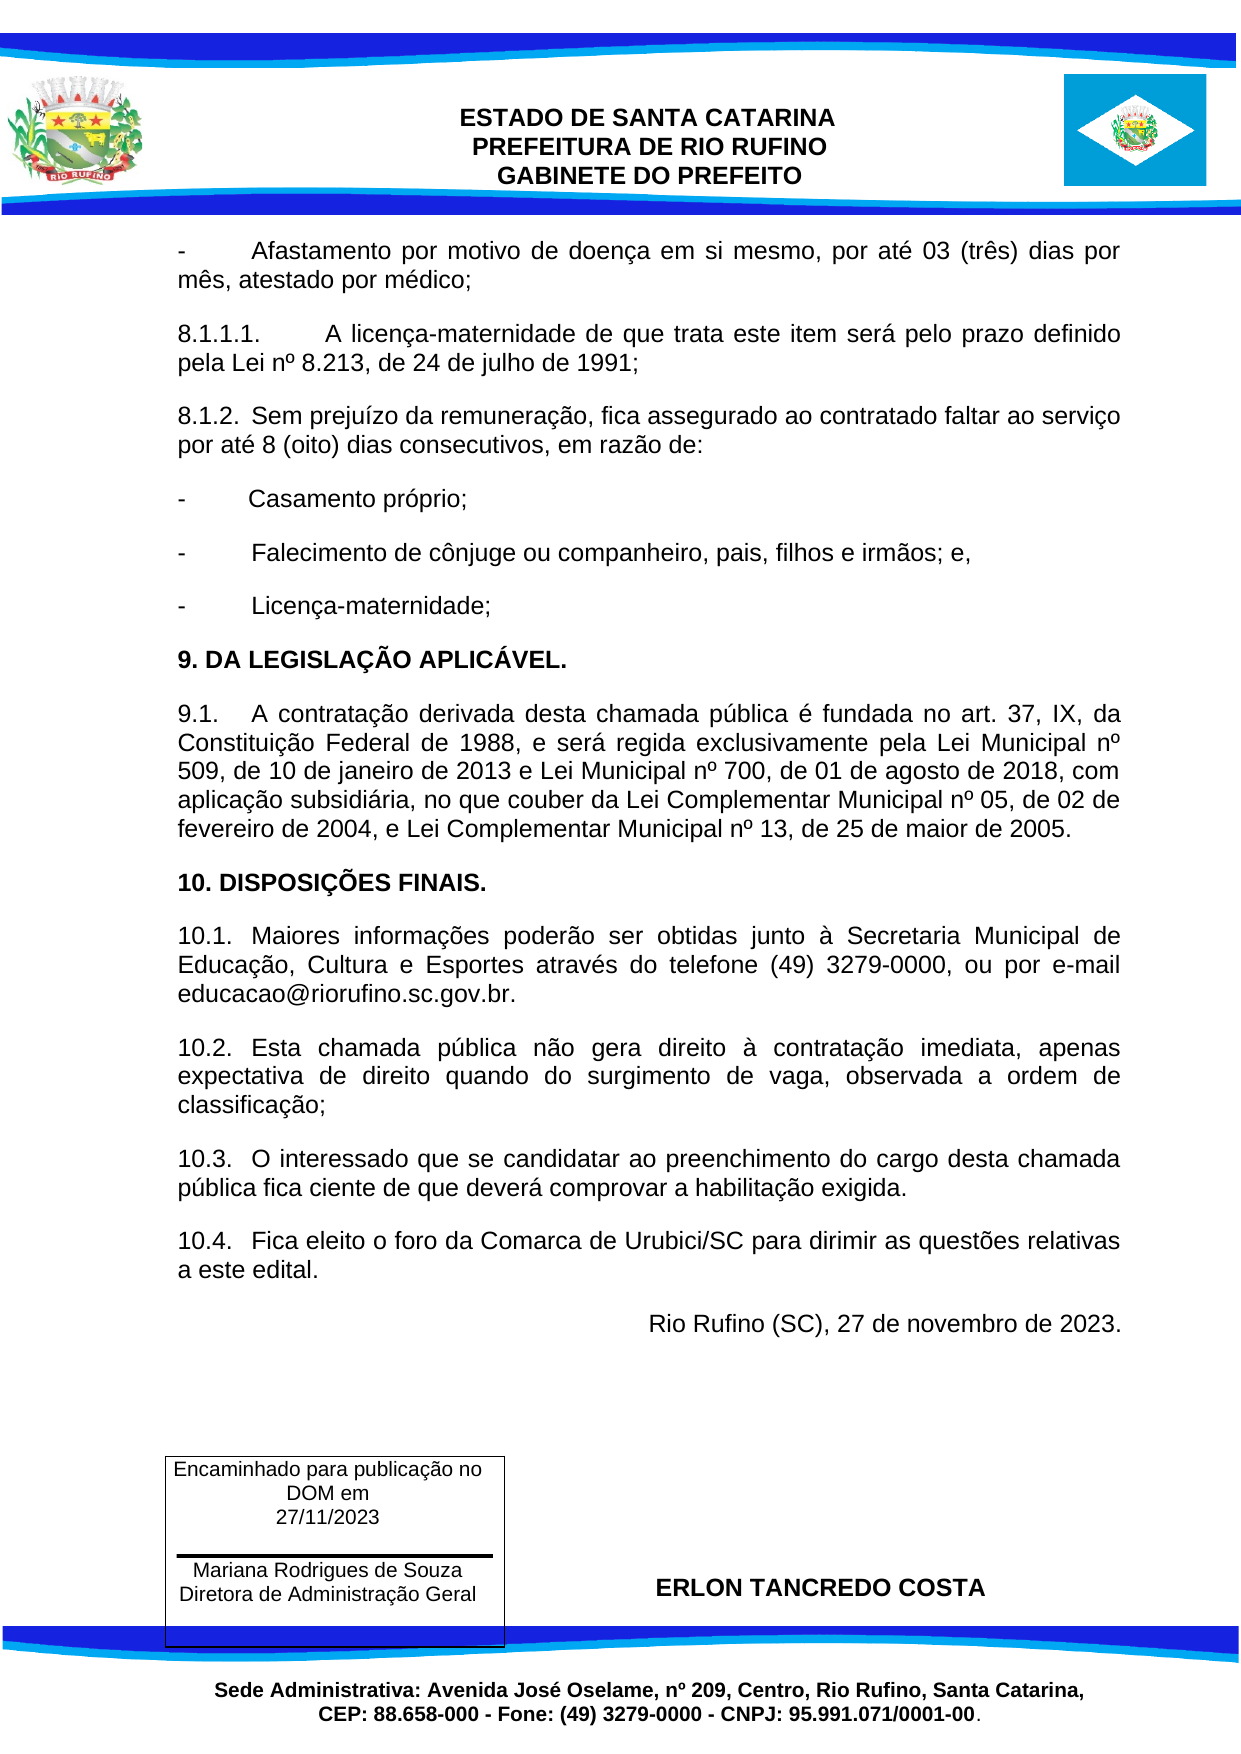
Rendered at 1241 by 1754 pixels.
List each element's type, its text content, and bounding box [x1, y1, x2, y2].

picture [505, 1626, 1239, 1653]
text - Casamento próprio; [177, 484, 1122, 513]
picture [2, 1626, 401, 1653]
text - Falecimento de cônjuge ou companheiro, pais, filhos e irmãos; e, [177, 538, 1122, 566]
text 8.1.2. Sem prejuízo da remuneração, fica assegurado ao contratado faltar ao serviço por até 8 (oito) dias consecutivos, em razão de: [177, 401, 1122, 459]
text 9. DA LEGISLAÇÃO APLICÁVEL. [177, 645, 1122, 674]
picture [2, 1644, 1239, 1754]
text - Afastamento por motivo de doença em si mesmo, por até 03 (três) dias por mês, atestado por médico; [177, 236, 1122, 294]
text ERLON TANCREDO COSTA [505, 1573, 1122, 1602]
text 9.1. A contratação derivada desta chamada pública é fundada no art. 37, IX, da Constituição Federal de 1988, e será regida exclusivamente pela Lei Municipal nº 509, de 10 de janeiro de 2013 e Lei Municipal nº 700, de 01 de agosto de 2018, com aplicação subsidiária, no que couber da Lei Complementar Municipal nº 05, de 02 de fevereiro de 2004, e Lei Complementar Municipal nº 13, de 25 de maior de 2005. [177, 699, 1122, 843]
table_header Encaminhado para publicação no DOM em 27/11/2023 Mariana Rodrigues de Souza Diretora de Administração Geral [166, 1457, 504, 1646]
text 10.4. Fica eleito o foro da Comarca de Urubici/SC para dirimir as questões relativas a este edital. [177, 1226, 1122, 1284]
text 10.1. Maiores informações poderão ser obtidas junto à Secretaria Municipal de Educação, Cultura e Esportes através do telefone (49) 3279-0000, ou por e-mail educacao@riorufino.sc.gov.br. [177, 921, 1122, 1008]
text 10.2. Esta chamada pública não gera direito à contratação imediata, apenas expectativa de direito quando do surgimento de vaga, observada a ordem de classificação; [177, 1033, 1122, 1119]
picture [0, 33, 1236, 60]
text - Licença-maternidade; [177, 591, 1122, 620]
text 10.3. O interessado que se candidatar ao preenchimento do cargo desta chamada pública fica ciente de que deverá comprovar a habilitação exigida. [177, 1144, 1122, 1201]
text Rio Rufino (SC), 27 de novembro de 2023. [177, 1309, 1122, 1338]
text 8.1.1.1. A licença-maternidade de que trata este item será pelo prazo definido pela Lei nº 8.213, de 24 de julho de 1991; [177, 319, 1122, 376]
text 10. DISPOSIÇÕES FINAIS. [177, 868, 1122, 896]
picture [0, 51, 1241, 219]
